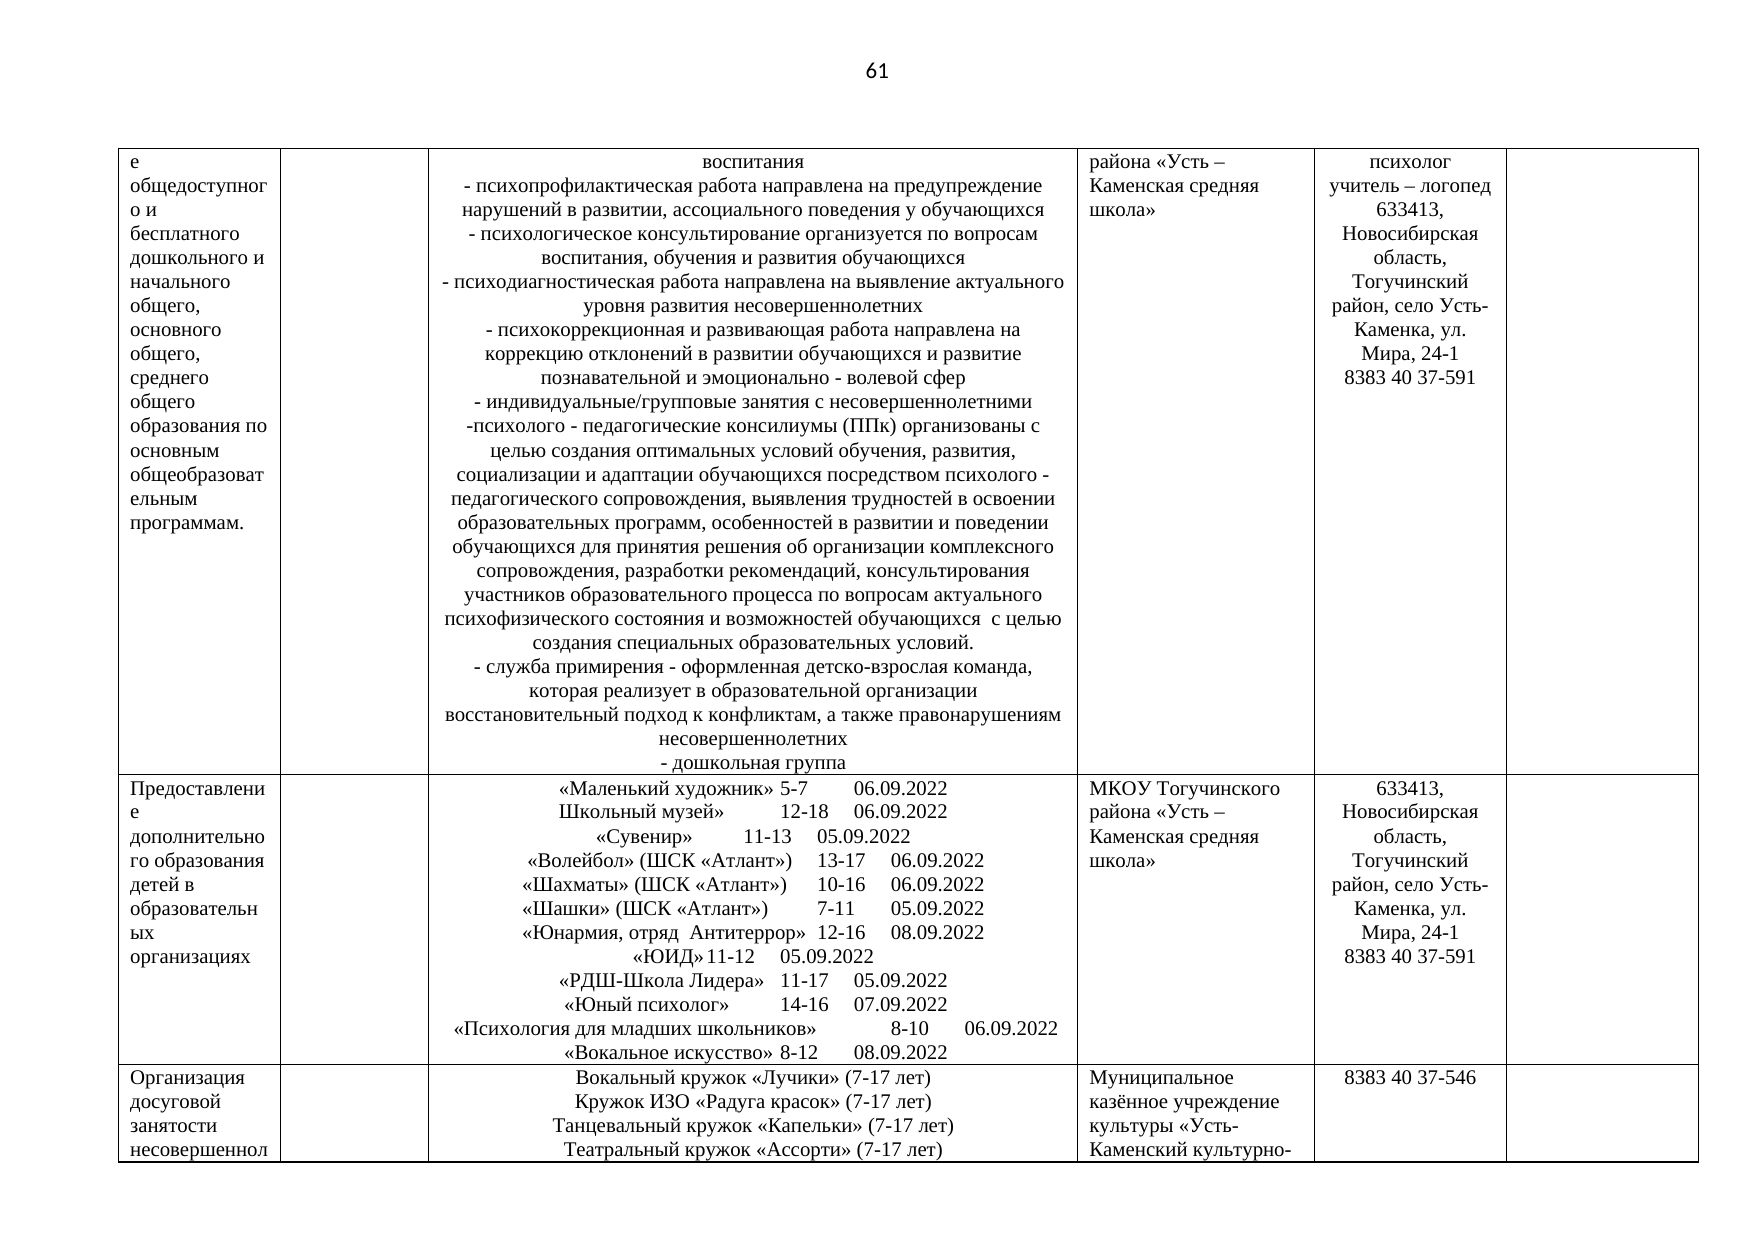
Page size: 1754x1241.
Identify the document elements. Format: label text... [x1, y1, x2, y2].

table_cell [1507, 1065, 1698, 1161]
table_cell [281, 149, 428, 774]
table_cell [119, 1065, 280, 1161]
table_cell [119, 149, 280, 774]
table_cell [281, 1065, 428, 1161]
table_cell 633413, Новосибирская область, Тогучинский район, село Усть-Каменка, ул. Мира, 24-1 8383 40 37-591 [1315, 775, 1506, 1064]
table_cell 8383 40 37-546 [1315, 1065, 1506, 1161]
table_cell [1078, 149, 1314, 774]
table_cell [429, 1065, 1077, 1161]
table_cell Предоставление дополнительного образования детей в образовательных организациях [119, 775, 280, 1064]
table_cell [1315, 149, 1506, 774]
table_cell [1507, 149, 1698, 774]
table_cell МКОУ Тогучинского района «Усть – Каменская средняя школа» [1078, 775, 1314, 1064]
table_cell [1078, 1065, 1314, 1161]
table_cell [281, 775, 428, 1064]
table_cell «Маленький художник» 5-7 06.09.2022 Школьный музей» 12-18 06.09.2022 «Сувенир» 11-13 05.09.2022 «Волейбол» (ШСК «Атлант») 13-17 06.09.2022 «Шахматы» (ШСК «Атлант») 10-16 06.09.2022 «Шашки» (ШСК «Атлант») 7-11 05.09.2022 «Юнармия, отряд Антитеррор» 12-16 08.09.2022 «ЮИД» 11-12 05.09.2022 «РДШ-Школа Лидера» 11-17 05.09.2022 «Юный психолог» 14-16 07.09.2022 «Психология для младших школьников» 8-10 06.09.2022 «Вокальное искусство» 8-12 08.09.2022 [429, 775, 1077, 1064]
table_cell [1507, 775, 1698, 1064]
